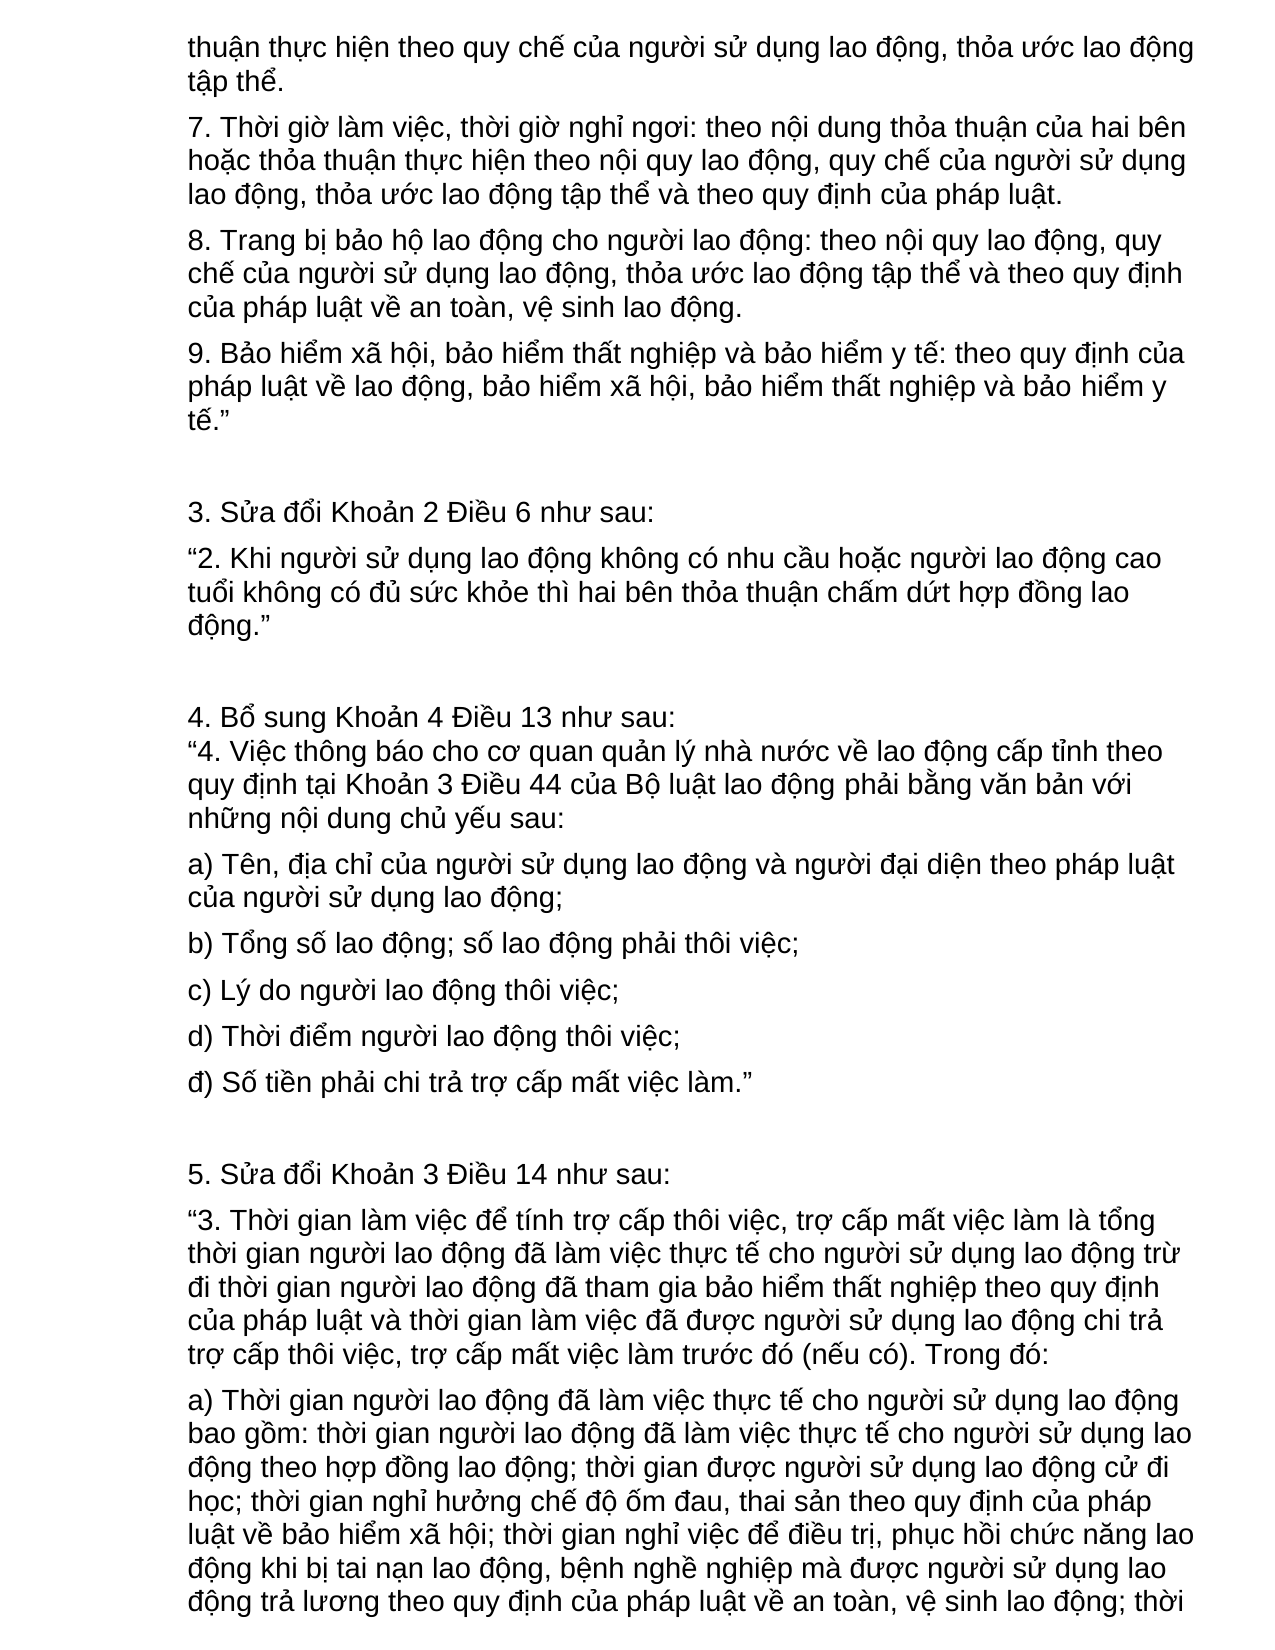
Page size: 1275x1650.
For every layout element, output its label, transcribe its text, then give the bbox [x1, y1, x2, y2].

text 9. Bảo hiểm xã hội, bảo hiểm thất nghiệp và bảo hiểm y tế: theo quy định của pháp luật về lao động, bảo hiểm xã hội, bảo hiểm thất nghiệp và bảo hiểm y tế.” [187, 336, 1200, 436]
text c) Lý do người lao động thôi việc; [187, 972, 1200, 1006]
text b) Tổng số lao động; số lao động phải thôi việc; [187, 926, 1200, 960]
text “3. Thời gian làm việc để tính trợ cấp thôi việc, trợ cấp mất việc làm là tổng thời gian người lao động đã làm việc thực tế cho người sử dụng lao động trừ đi thời gian người lao động đã tham gia bảo hiểm thất nghiệp theo quy định của pháp luật và thời gian làm việc đã được người sử dụng lao động chi trả trợ cấp thôi việc, trợ cấp mất việc làm trước đó (nếu có). Trong đó: [187, 1203, 1200, 1370]
text 3. Sửa đổi Khoản 2 Điều 6 như sau: [187, 495, 1200, 528]
text “2. Khi người sử dụng lao động không có nhu cầu hoặc người lao động cao tuổi không có đủ sức khỏe thì hai bên thỏa thuận chấm dứt hợp đồng lao động.” [187, 541, 1200, 642]
text 4. Bổ sung Khoản 4 Điều 13 như sau: [187, 700, 1200, 734]
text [187, 1383, 1200, 1618]
text “4. Việc thông báo cho cơ quan quản lý nhà nước về lao động cấp tỉnh theo quy định tại Khoản 3 Điều 44 của Bộ luật lao động phải bằng văn bản với những nội dung chủ yếu sau: [187, 734, 1200, 834]
text a) Tên, địa chỉ của người sử dụng lao động và người đại diện theo pháp luật của người sử dụng lao động; [187, 847, 1200, 914]
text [187, 30, 1200, 97]
text đ) Số tiền phải chi trả trợ cấp mất việc làm.” [187, 1064, 1200, 1098]
text 7. Thời giờ làm việc, thời giờ nghỉ ngơi: theo nội dung thỏa thuận của hai bên hoặc thỏa thuận thực hiện theo nội quy lao động, quy chế của người sử dụng lao động, thỏa ước lao động tập thể và theo quy định của pháp luật. [187, 109, 1200, 210]
text 5. Sửa đổi Khoản 3 Điều 14 như sau: [187, 1157, 1200, 1190]
text d) Thời điểm người lao động thôi việc; [187, 1018, 1200, 1052]
text 8. Trang bị bảo hộ lao động cho người lao động: theo nội quy lao động, quy chế của người sử dụng lao động, thỏa ước lao động tập thể và theo quy định của pháp luật về an toàn, vệ sinh lao động. [187, 223, 1200, 323]
